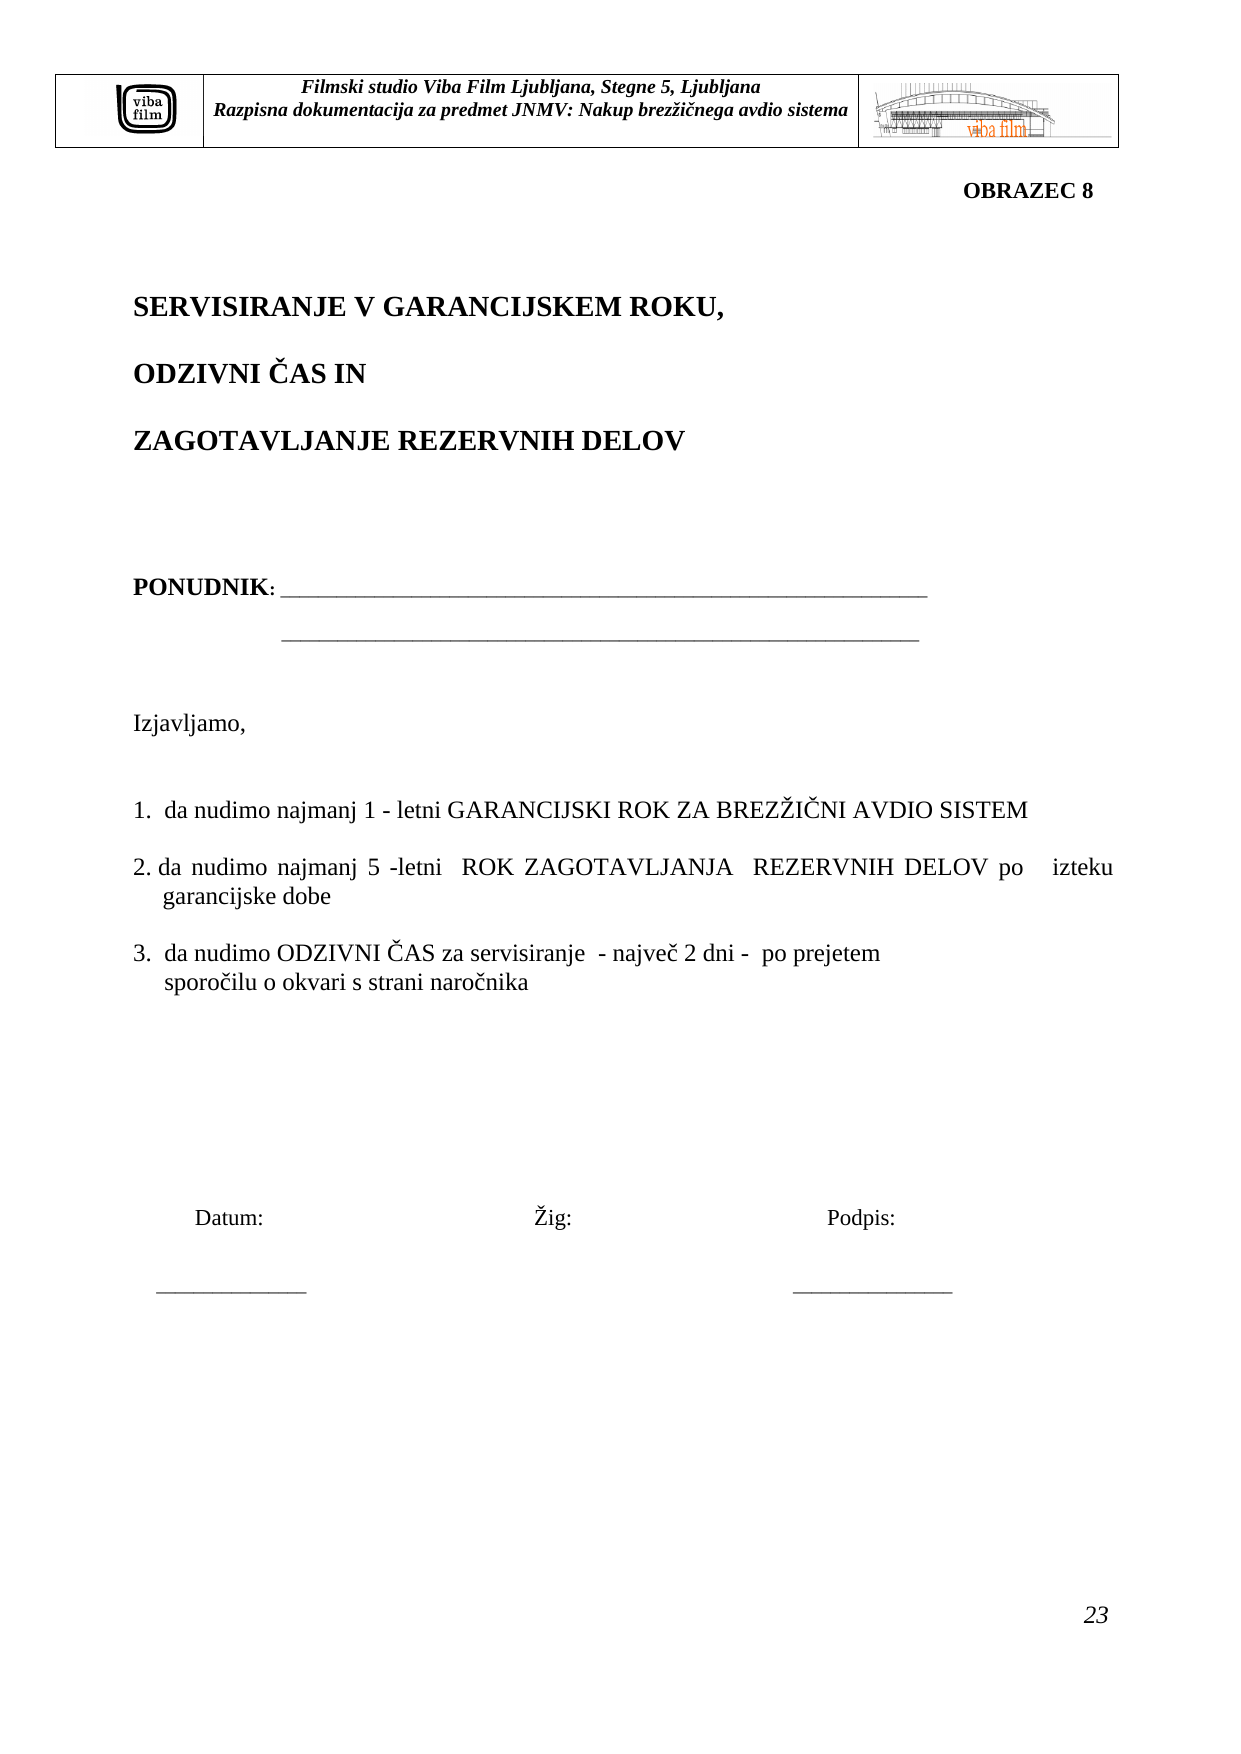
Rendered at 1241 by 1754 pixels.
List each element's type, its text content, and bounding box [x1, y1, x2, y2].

text ZAGOTAVLJANJE REZERVNIH DELOV [133, 423, 1115, 457]
text SERVISIRANJE V GARANCIJSKEM ROKU, [133, 289, 1115, 323]
text ____________________________________________________________________ [133, 622, 1115, 644]
text Datum: Žig: Podpis: [133, 1204, 1115, 1231]
text Izjavljamo, [133, 708, 1115, 737]
list da nudimo najmanj 5 -letni ROK ZAGOTAVLJANJA REZERVNIH DELOV po izteku garancijske dobe [133, 852, 1115, 910]
text ________________ _________________ [133, 1274, 1115, 1296]
list da nudimo ODZIVNI ČAS za servisiranje - največ 2 dni - po prejetem [133, 938, 1115, 967]
text PONUDNIK: _____________________________________________________________________ [133, 572, 1115, 601]
text OBRAZEC 8 [911, 177, 1115, 203]
picture [84, 75, 204, 136]
text sporočilu o okvari s strani naročnika [133, 967, 1115, 996]
text ODZIVNI ČAS IN [133, 356, 1115, 390]
list da nudimo najmanj 1 - letni GARANCIJSKI ROK ZA BREZŽIČNI AVDIO SISTEM [133, 795, 1115, 823]
